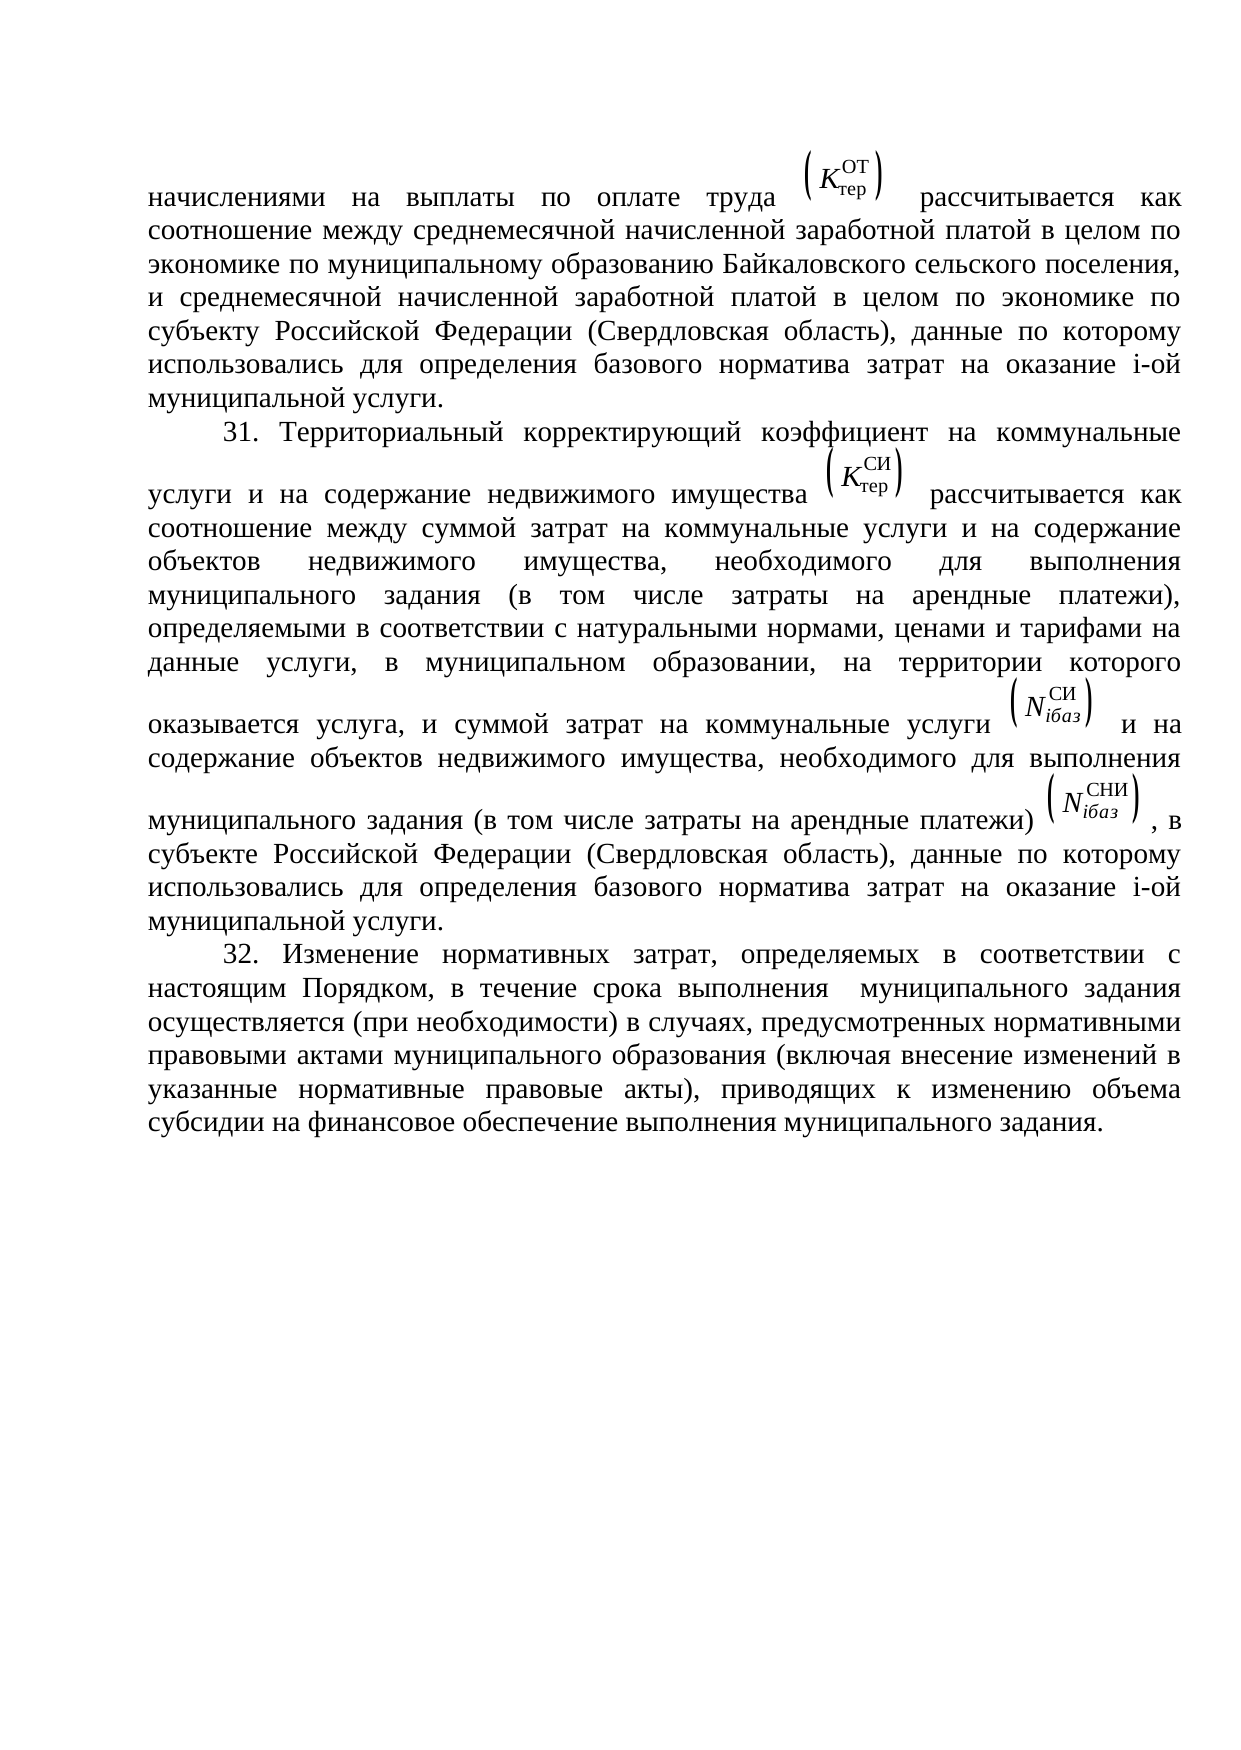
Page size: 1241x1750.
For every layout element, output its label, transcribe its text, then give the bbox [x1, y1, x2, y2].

text 31. Территориальный корректирующий коэффициент на коммунальные услуги и на содержание недвижимого имущества рассчитывается как соотношение между суммой затрат на коммунальные услуги и на содержание объектов недвижимого имущества, необходимого для выполнения муниципального задания (в том числе затраты на арендные платежи), определяемыми в соответствии с натуральными нормами, ценами и тарифами на данные услуги, в муниципальном образовании, на территории которого оказывается услуга, и суммой затрат на коммунальные услуги и на содержание объектов недвижимого имущества, необходимого для выполнения муниципального задания (в том числе затраты на арендные платежи) , в субъекте Российской Федерации (Свердловская область), данные по которому использовались для определения базового норматива затрат на оказание i-ой муниципальной услуги. [148, 414, 1182, 937]
text 32. Изменение нормативных затрат, определяемых в соответствии с настоящим Порядком, в течение срока выполнения муниципального задания осуществляется (при необходимости) в случаях, предусмотренных нормативными правовыми актами муниципального образования (включая внесение изменений в указанные нормативные правовые акты), приводящих к изменению объема субсидии на финансовое обеспечение выполнения муниципального задания. [148, 937, 1182, 1138]
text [148, 150, 1182, 414]
